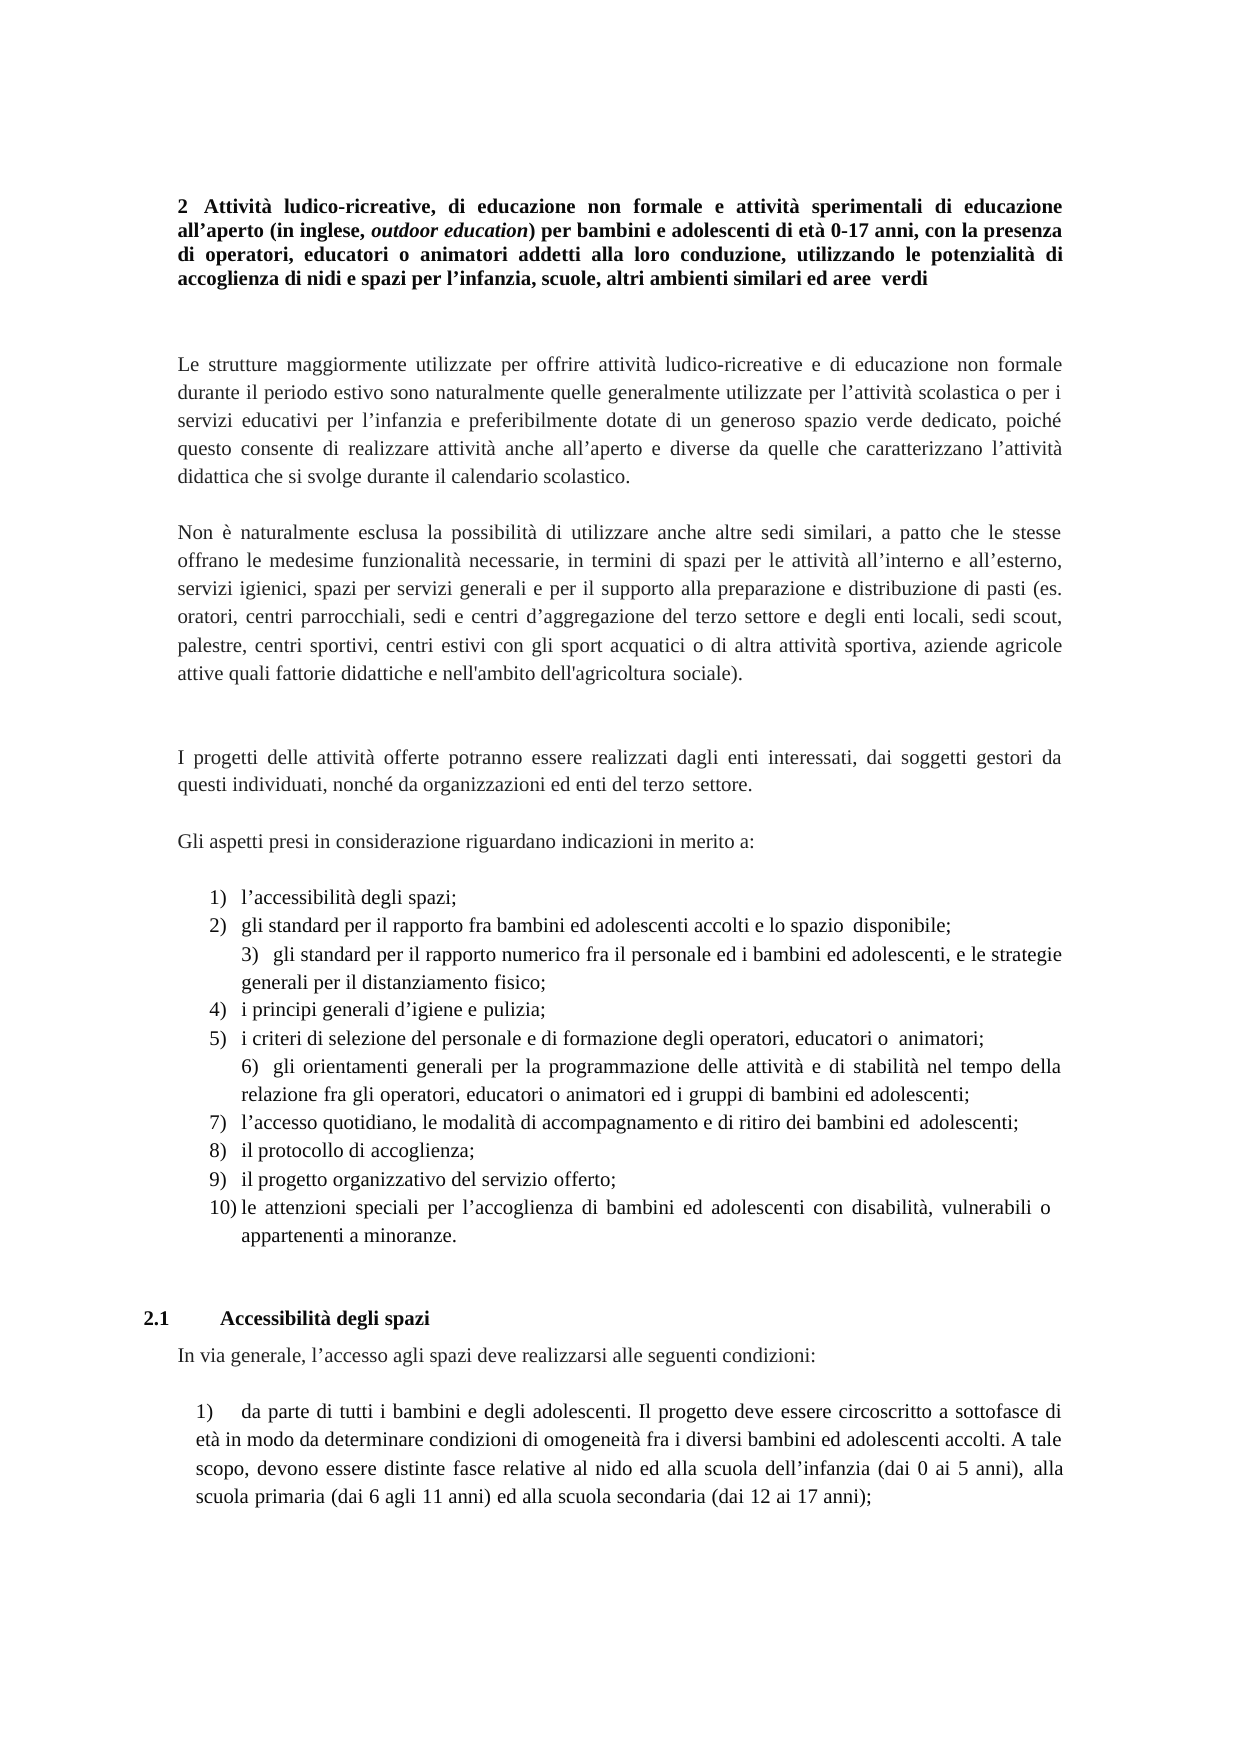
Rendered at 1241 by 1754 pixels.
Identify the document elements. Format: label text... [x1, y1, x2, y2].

list gli standard per il rapporto fra bambini ed adolescenti accolti e lo spazio disponibile; [209, 913, 1194, 937]
list l’accessibilità degli spazi; [209, 885, 1194, 909]
text Le strutture maggiormente utilizzate per offrire attività ludico-ricreative e di educazione non formale durante il periodo estivo sono naturalmente quelle generalmente utilizzate per l’attività scolastica o per i servizi educativi per l’infanzia e preferibilmente dotate di un generoso spazio verde dedicato, poiché questo consente di realizzare attività anche all’aperto e diverse da quelle che caratterizzano l’attività didattica che si svolge durante il calendario scolastico. [177, 352, 1063, 488]
text Non è naturalmente esclusa la possibilità di utilizzare anche altre sedi similari, a patto che le stesse offrano le medesime funzionalità necessarie, in termini di spazi per le attività all’interno e all’esterno, servizi igienici, spazi per servizi generali e per il supporto alla preparazione e distribuzione di pasti (es. oratori, centri parrocchiali, sedi e centri d’aggregazione del terzo settore e degli enti locali, sedi scout, palestre, centri sportivi, centri estivi con gli sport acquatici o di altra attività sportiva, aziende agricole attive quali fattorie didattiche e nell'ambito dell'agricoltura sociale). [177, 520, 1063, 685]
list l’accesso quotidiano, le modalità di accompagnamento e di ritiro dei bambini ed adolescenti; [209, 1110, 1194, 1134]
text In via generale, l’accesso agli spazi deve realizzarsi alle seguenti condizioni: [177, 1343, 1194, 1367]
list il protocollo di accoglienza; [209, 1138, 1194, 1162]
list da parte di tutti i bambini e degli adolescenti. Il progetto deve essere circoscritto a sottofasce di età in modo da determinare condizioni di omogeneità fra i diversi bambini ed adolescenti accolti. A tale scopo, devono essere distinte fasce relative al nido ed alla scuola dell’infanzia (dai 0 ai 5 anni), alla scuola primaria (dai 6 agli 11 anni) ed alla scuola secondaria (dai 12 ai 17 anni); [196, 1399, 1063, 1508]
text appartenenti a minoranze. [241, 1223, 1194, 1247]
list i criteri di selezione del personale e di formazione degli operatori, educatori o animatori; [209, 1026, 1194, 1050]
list il progetto organizzativo del servizio offerto; [209, 1167, 1194, 1191]
text Gli aspetti presi in considerazione riguardano indicazioni in merito a: [177, 828, 1194, 853]
list Attività ludico-ricreative, di educazione non formale e attività sperimentali di educazione all’aperto (in inglese, outdoor education) per bambini e adolescenti di età 0-17 anni, con la presenza di operatori, educatori o animatori addetti alla loro conduzione, utilizzando le potenzialità di accoglienza di nidi e spazi per l’infanzia, scuole, altri ambienti similari ed aree verdi [177, 193, 1064, 290]
list Accessibilità degli spazi [48, 1306, 1194, 1330]
text I progetti delle attività offerte potranno essere realizzati dagli enti interessati, dai soggetti gestori da questi individuati, nonché da organizzazioni ed enti del terzo settore. [177, 744, 1063, 796]
list gli orientamenti generali per la programmazione delle attività e di stabilità nel tempo della relazione fra gli operatori, educatori o animatori ed i gruppi di bambini ed adolescenti; [241, 1054, 1063, 1106]
list gli standard per il rapporto numerico fra il personale ed i bambini ed adolescenti, e le strategie generali per il distanziamento fisico; [241, 942, 1063, 994]
list i principi generali d’igiene e pulizia; [209, 998, 1194, 1022]
list le attenzioni speciali per l’accoglienza di bambini ed adolescenti con disabilità, vulnerabili o [209, 1195, 1194, 1219]
